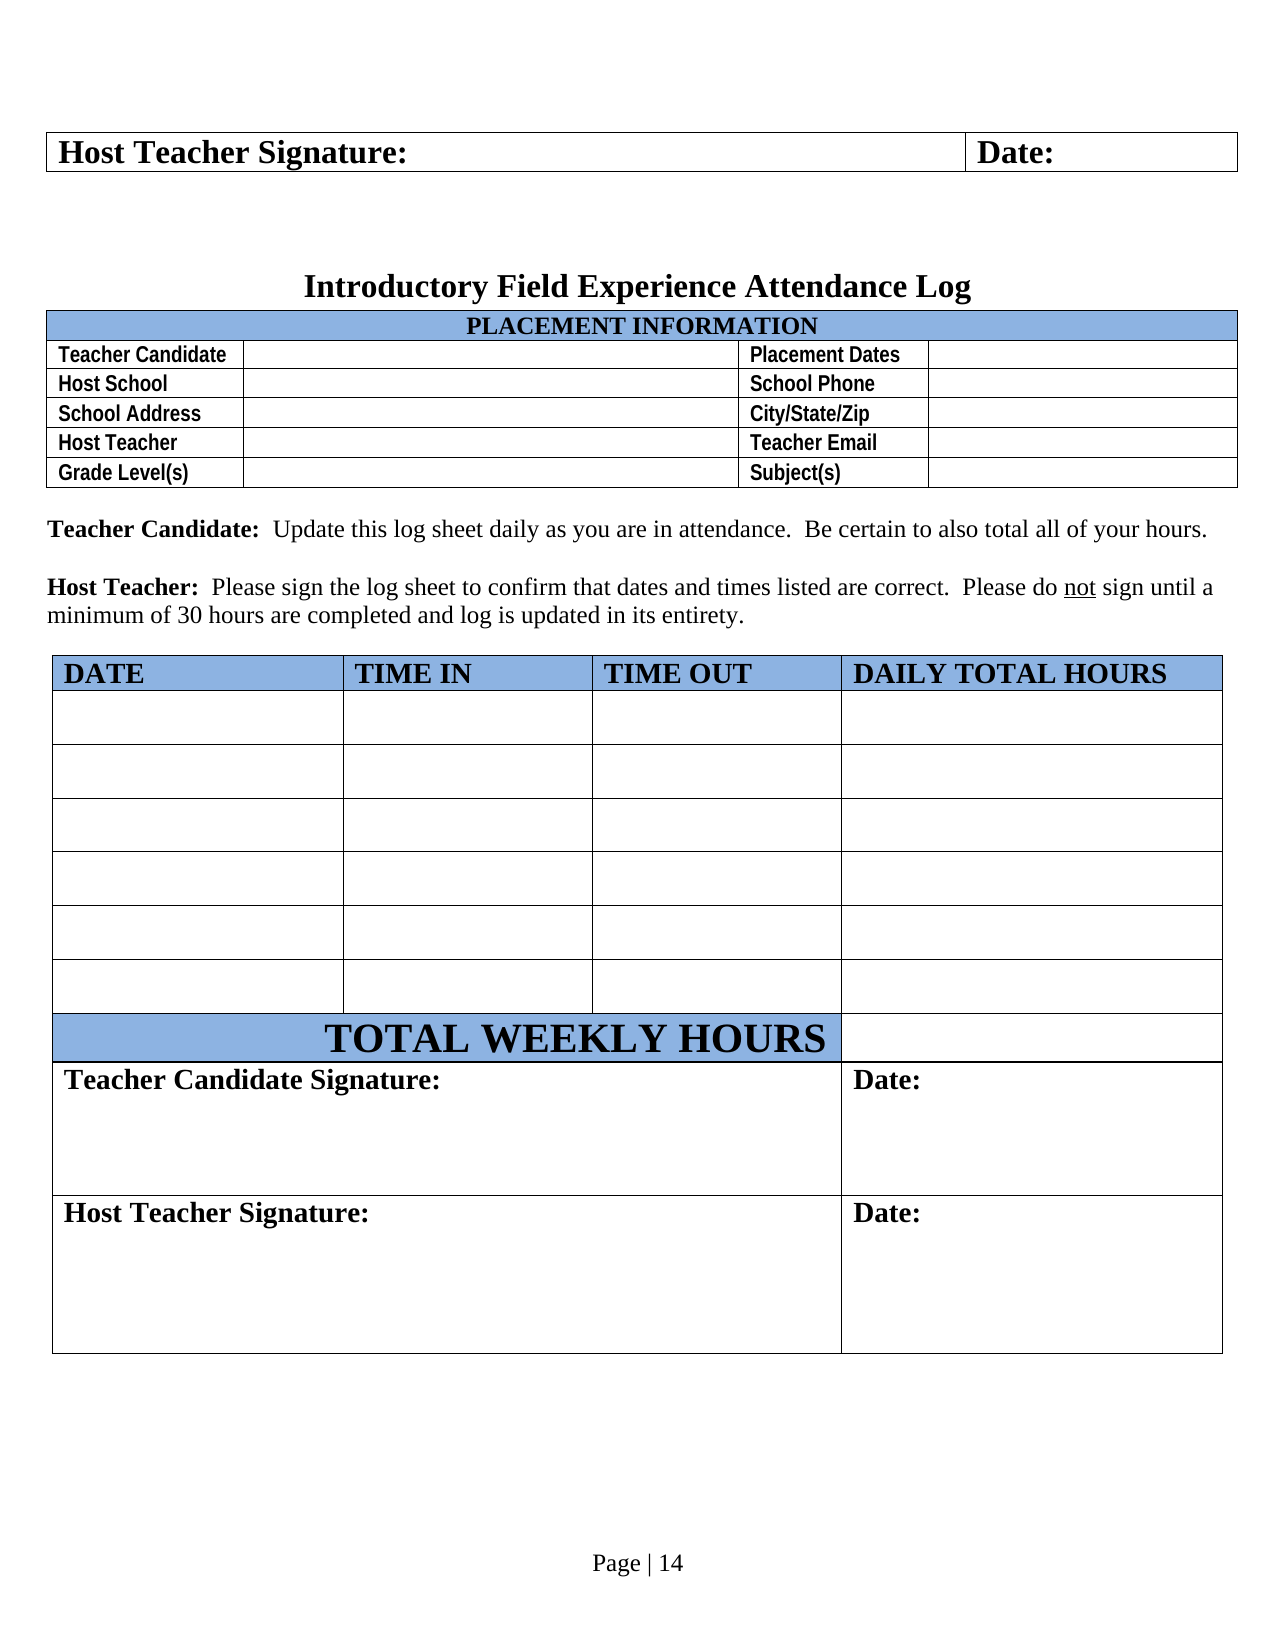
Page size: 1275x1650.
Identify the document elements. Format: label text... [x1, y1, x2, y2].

table_cell [593, 852, 841, 905]
table_cell [929, 428, 1237, 457]
table_cell [842, 691, 1222, 744]
table_cell Host Teacher Signature: [47, 133, 965, 171]
table_cell [244, 341, 738, 367]
table_cell [593, 745, 841, 797]
table_cell Host Teacher Signature: [53, 1196, 841, 1353]
table_cell [593, 691, 841, 744]
table_cell [344, 852, 592, 905]
table_cell [53, 852, 343, 905]
table_cell [842, 1014, 1222, 1061]
table_header TIME IN [344, 656, 592, 690]
table_cell [929, 369, 1237, 397]
table_cell Date: [966, 133, 1237, 171]
table_cell [344, 960, 592, 1012]
table_cell [842, 852, 1222, 905]
table_cell TOTAL WEEKLY HOURS [53, 1014, 841, 1061]
table_cell Teacher Email [739, 428, 928, 457]
table_cell [593, 906, 841, 959]
table_cell [593, 799, 841, 851]
table_cell [344, 745, 592, 797]
table_cell [53, 906, 343, 959]
table_cell [842, 745, 1222, 797]
table_cell [244, 428, 738, 457]
table_cell [53, 745, 343, 797]
table_cell [929, 341, 1237, 367]
table_cell Teacher Candidate [47, 341, 243, 367]
table_cell School Phone [739, 369, 928, 397]
table_cell [244, 458, 738, 487]
table_cell [53, 960, 343, 1012]
table_cell [244, 398, 738, 427]
table_cell Date: [842, 1063, 1222, 1194]
table_cell Teacher Candidate Signature: [53, 1063, 841, 1194]
subtitle Introductory Field Experience Attendance Log [150, 222, 1125, 304]
table_cell Host Teacher [47, 428, 243, 457]
table_header TIME OUT [593, 656, 841, 690]
table_cell Date: [842, 1196, 1222, 1353]
table_cell [842, 960, 1222, 1012]
table_cell Grade Level(s) [47, 458, 243, 487]
table_cell [53, 799, 343, 851]
table_cell [842, 799, 1222, 851]
text Host Teacher: Please sign the log sheet to confirm that dates and times listed are correct. Please do not sign until a minimum of 30 hours are completed and log is updated in its entirety. [47, 572, 1237, 629]
table_header DATE [53, 656, 343, 690]
table_cell Host School [47, 369, 243, 397]
table_cell Placement Dates [739, 341, 928, 367]
text Teacher Candidate: Update this log sheet daily as you are in attendance. Be certain to also total all of your hours. [47, 514, 1237, 543]
table_cell [244, 369, 738, 397]
table_cell City/State/Zip [739, 398, 928, 427]
table_cell [593, 960, 841, 1012]
table_cell School Address [47, 398, 243, 427]
table_header PLACEMENT INFORMATION [47, 311, 1237, 340]
table_cell [929, 458, 1237, 487]
table_cell [344, 691, 592, 744]
table_cell [344, 799, 592, 851]
table_cell Subject(s) [739, 458, 928, 487]
table_cell [929, 398, 1237, 427]
table_cell [842, 906, 1222, 959]
table_cell [53, 691, 343, 744]
table_header DAILY TOTAL HOURS [842, 656, 1222, 690]
table_cell [344, 906, 592, 959]
